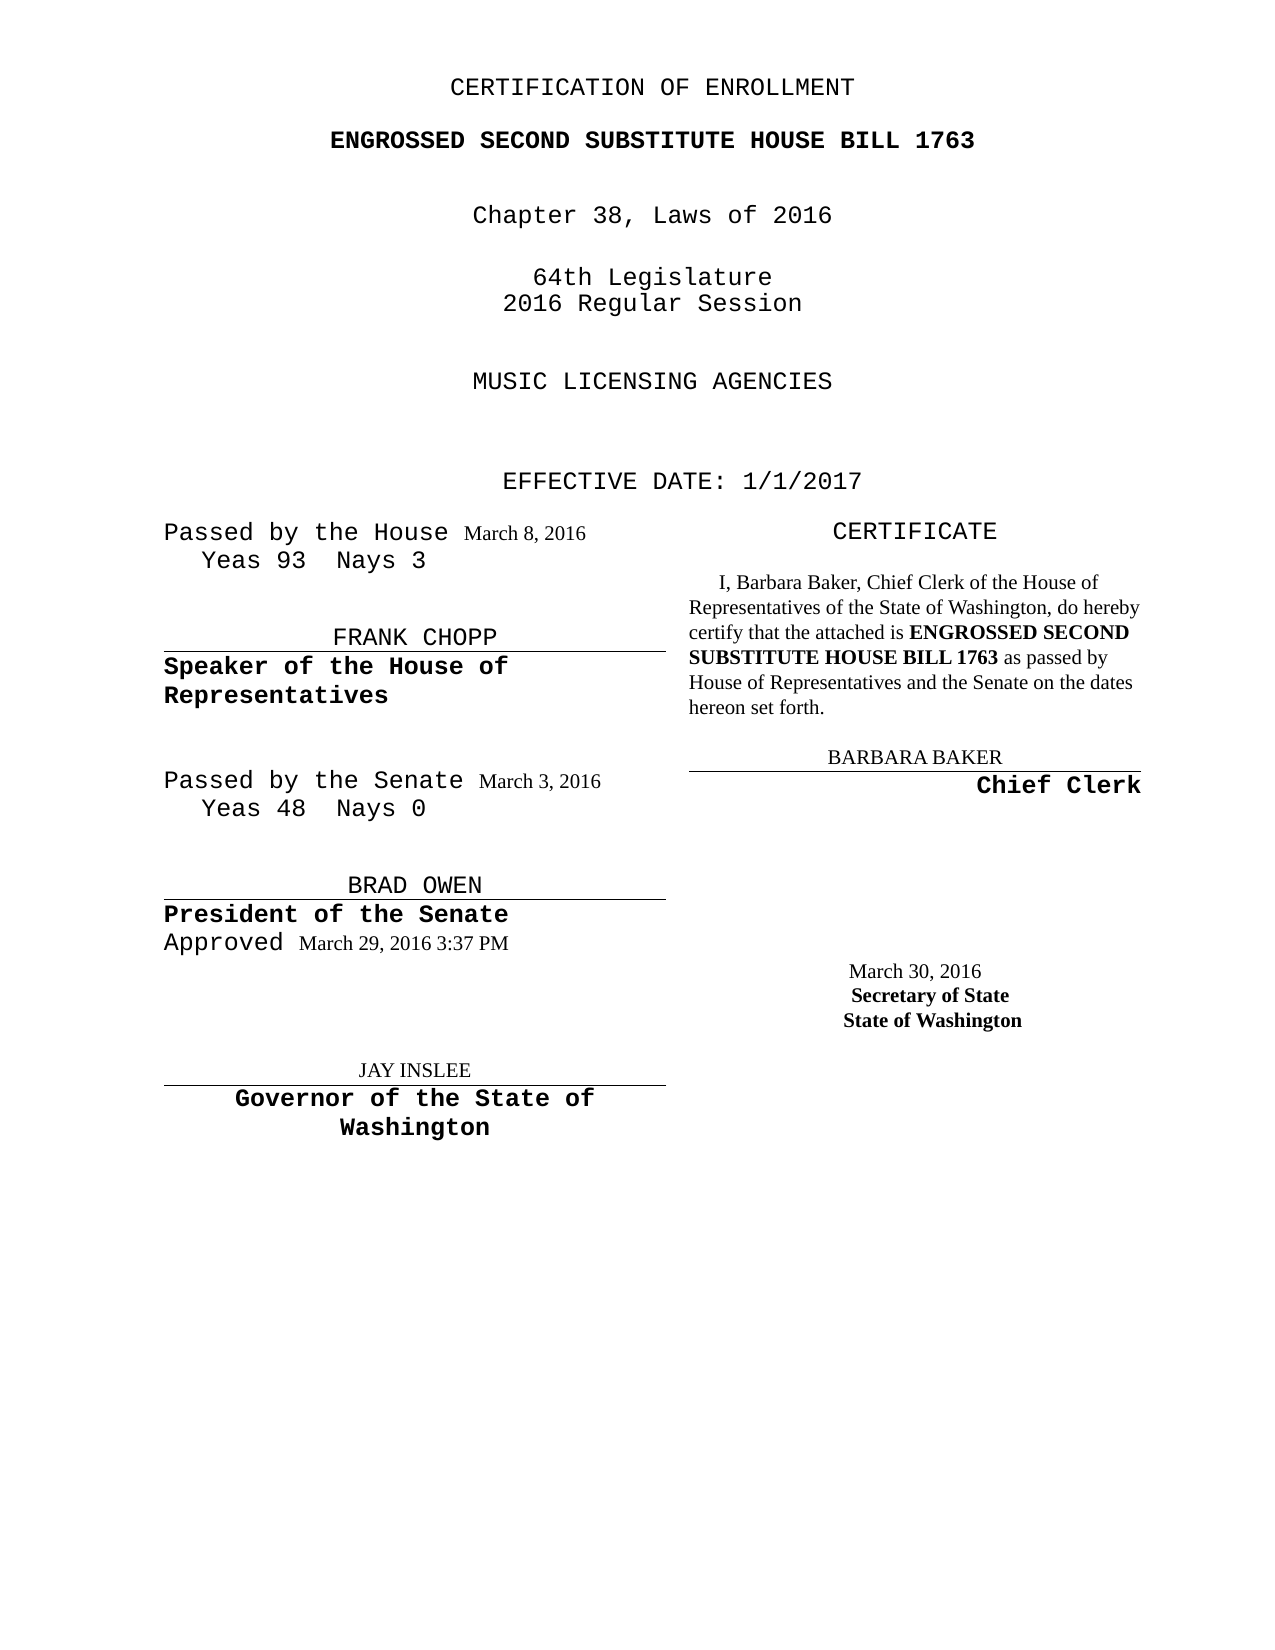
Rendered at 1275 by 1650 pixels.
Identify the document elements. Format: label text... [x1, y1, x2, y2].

text 64th Legislature [135, 266, 1170, 291]
table_header Passed by the House March 8, 2016 Yeas 93 Nays 3 FRANK CHOPP Speaker of the House of Representatives Passed by the Senate March 3, 2016 Yeas 48 Nays 0 BRAD OWEN President of the Senate [153, 519, 677, 930]
text 2016 Regular Session [135, 291, 1170, 319]
text Chapter 38, Laws of 2016 [135, 203, 1170, 228]
text CERTIFICATION OF ENROLLMENT [135, 75, 1170, 103]
table_cell Approved March 29, 2016 3:37 PM [153, 930, 677, 983]
table_cell JAY INSLEE Governor of the State of Washington [153, 983, 677, 1143]
table_header CERTIFICATE I, Barbara Baker, Chief Clerk of the House of Representatives of the State of Washington, do hereby certify that the attached is ENGROSSED SECOND SUBSTITUTE HOUSE BILL 1763 as passed by House of Representatives and the Senate on the dates hereon set forth. BARBARA BAKER Chief Clerk [678, 519, 1152, 930]
text MUSIC LICENSING AGENCIES [135, 369, 1170, 394]
table_cell Secretary of State State of Washington [678, 983, 1152, 1143]
text ENGROSSED SECOND SUBSTITUTE HOUSE BILL 1763 [135, 128, 1170, 153]
text EFFECTIVE DATE: 1/1/2017 [135, 469, 1170, 494]
table_cell March 30, 2016 [678, 930, 1152, 983]
